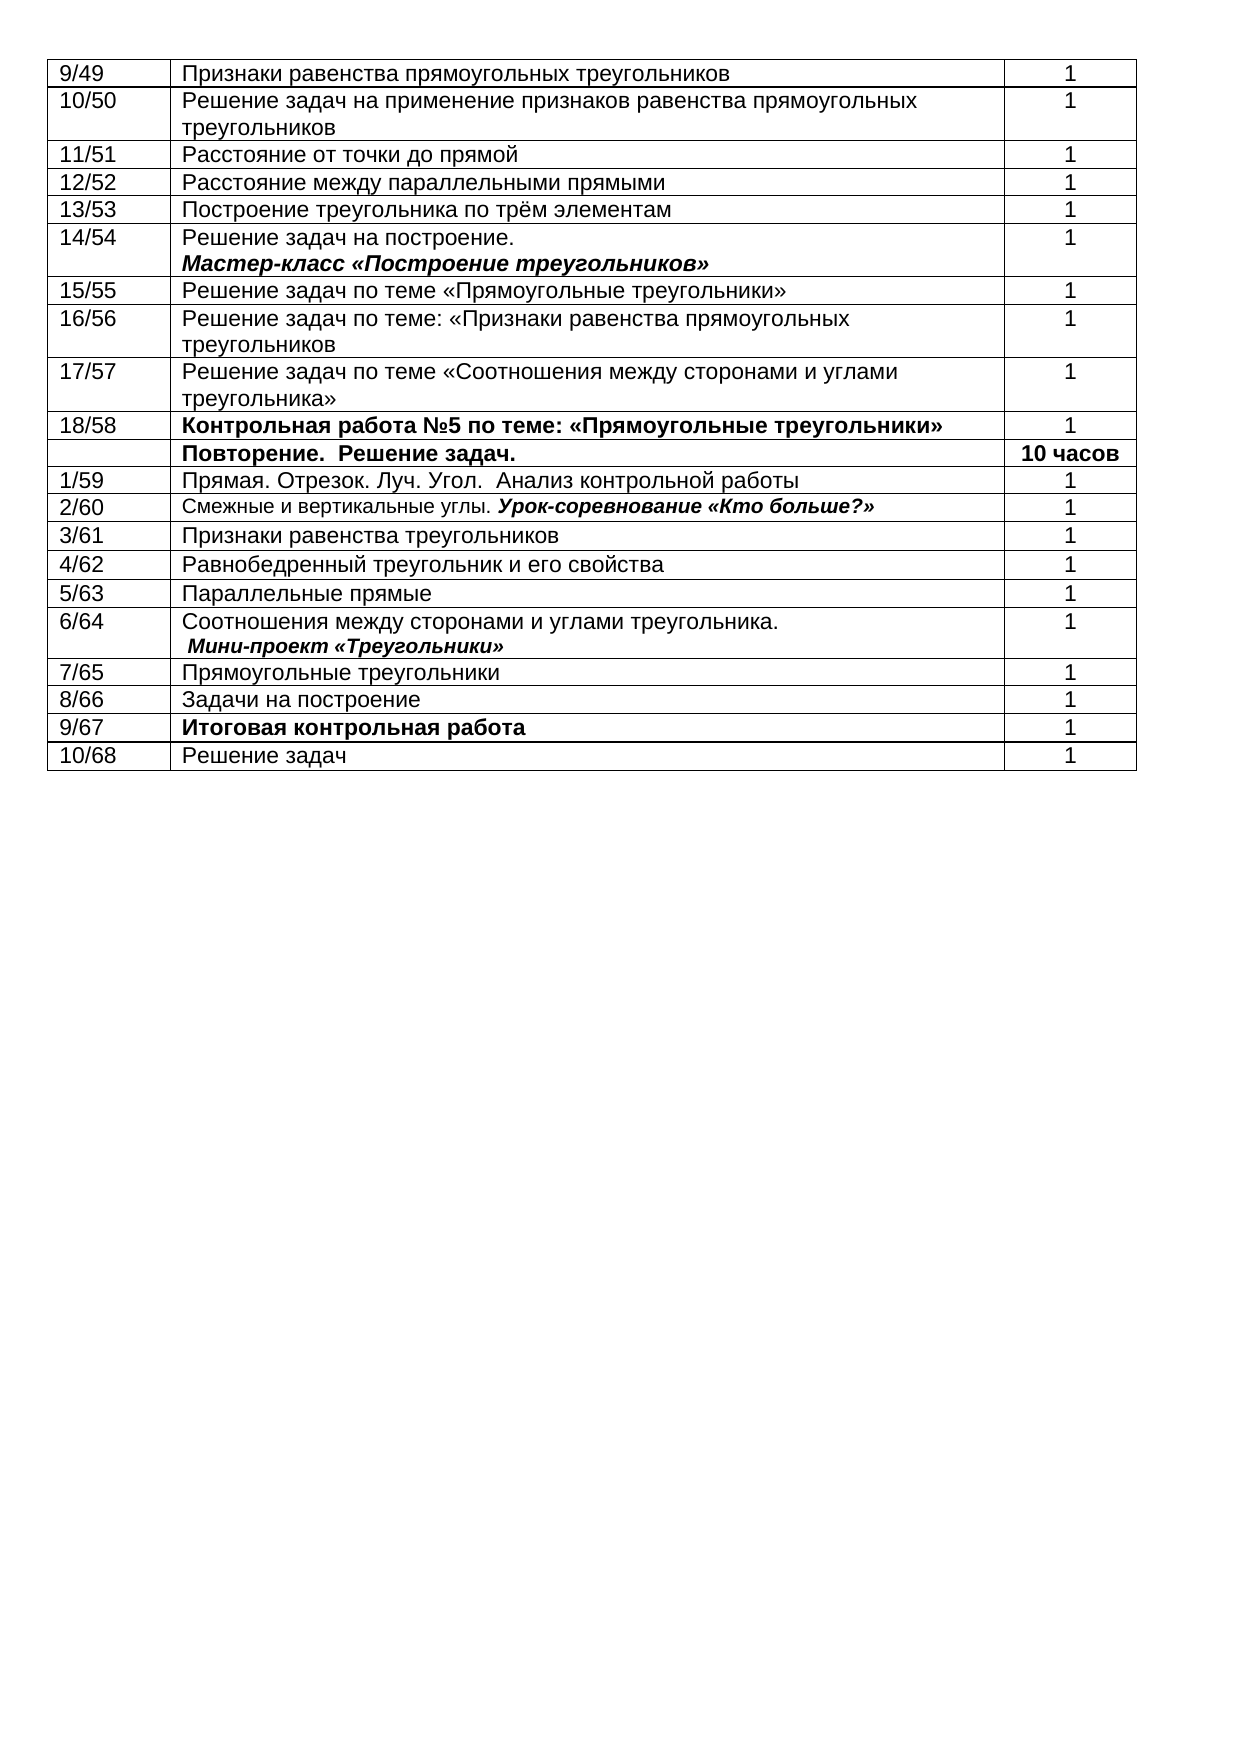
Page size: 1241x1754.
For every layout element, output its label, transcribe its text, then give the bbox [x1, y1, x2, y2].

table_cell 10/50 [48, 88, 170, 140]
table_cell 1 [1005, 551, 1136, 579]
table_cell Решение задач на построение. Мастер-класс «Построение треугольников» [171, 224, 1004, 276]
table_cell Смежные и вертикальные углы. Урок-соревнование «Кто больше?» [171, 494, 1004, 521]
table_cell 10 часов [1005, 440, 1136, 466]
table_cell 1 [1005, 196, 1136, 222]
table_cell 1 [1005, 522, 1136, 550]
table_cell 1 [1005, 305, 1136, 357]
table_cell Задачи на построение [171, 686, 1004, 713]
table_cell 1 [1005, 277, 1136, 303]
table_cell Повторение. Решение задач. [171, 440, 1004, 466]
table_cell Расстояние между параллельными прямыми [171, 169, 1004, 195]
table_cell 1 [1005, 494, 1136, 521]
table_cell 4/62 [48, 551, 170, 579]
table_cell 9/67 [48, 714, 170, 741]
table_cell Решение задач по теме «Прямоугольные треугольники» [171, 277, 1004, 303]
table_cell 1 [1005, 169, 1136, 195]
table_cell 18/58 [48, 412, 170, 438]
table_cell 17/57 [48, 358, 170, 411]
table_cell 1 [1005, 580, 1136, 607]
table_cell Контрольная работа №5 по теме: «Прямоугольные треугольники» [171, 412, 1004, 438]
table_cell 1 [1005, 659, 1136, 685]
table_cell Прямоугольные треугольники [171, 659, 1004, 685]
table_cell 1 [1005, 412, 1136, 438]
table_cell 14/54 [48, 224, 170, 276]
table_cell 7/65 [48, 659, 170, 685]
table_cell Признаки равенства прямоугольных треугольников [171, 60, 1004, 86]
table_cell 1 [1005, 60, 1136, 86]
table_cell Признаки равенства треугольников [171, 522, 1004, 550]
table_cell 1 [1005, 608, 1136, 658]
table_cell Построение треугольника по трём элементам [171, 196, 1004, 222]
table_cell Итоговая контрольная работа [171, 714, 1004, 741]
table_cell 1 [1005, 88, 1136, 140]
table_cell 12/52 [48, 169, 170, 195]
table_cell Параллельные прямые [171, 580, 1004, 607]
table_cell 15/55 [48, 277, 170, 303]
table_cell 1 [1005, 141, 1136, 168]
table_cell 5/63 [48, 580, 170, 607]
table_cell 6/64 [48, 608, 170, 658]
table_cell 16/56 [48, 305, 170, 357]
table_cell 13/53 [48, 196, 170, 222]
table_cell 10/68 [48, 743, 170, 770]
table_cell 2/60 [48, 494, 170, 521]
table_cell Расстояние от точки до прямой [171, 141, 1004, 168]
table_cell 1 [1005, 224, 1136, 276]
table_cell 9/49 [48, 60, 170, 86]
table_cell Прямая. Отрезок. Луч. Угол. Анализ контрольной работы [171, 467, 1004, 493]
table_cell Решение задач на применение признаков равенства прямоугольных треугольников [171, 88, 1004, 140]
table_cell 8/66 [48, 686, 170, 713]
table_cell Решение задач [171, 743, 1004, 770]
table_cell 1 [1005, 743, 1136, 770]
table_cell 1 [1005, 467, 1136, 493]
table_cell 1/59 [48, 467, 170, 493]
table_cell 1 [1005, 714, 1136, 741]
table_cell Равнобедренный треугольник и его свойства [171, 551, 1004, 579]
table_cell 3/61 [48, 522, 170, 550]
table_cell 1 [1005, 686, 1136, 713]
table_cell Решение задач по теме: «Признаки равенства прямоугольных треугольников [171, 305, 1004, 357]
table_cell 1 [1005, 358, 1136, 411]
table_cell 11/51 [48, 141, 170, 168]
table_cell [48, 440, 170, 466]
table_cell Решение задач по теме «Соотношения между сторонами и углами треугольника» [171, 358, 1004, 411]
table_cell Соотношения между сторонами и углами треугольника. Мини-проект «Треугольники» [171, 608, 1004, 658]
